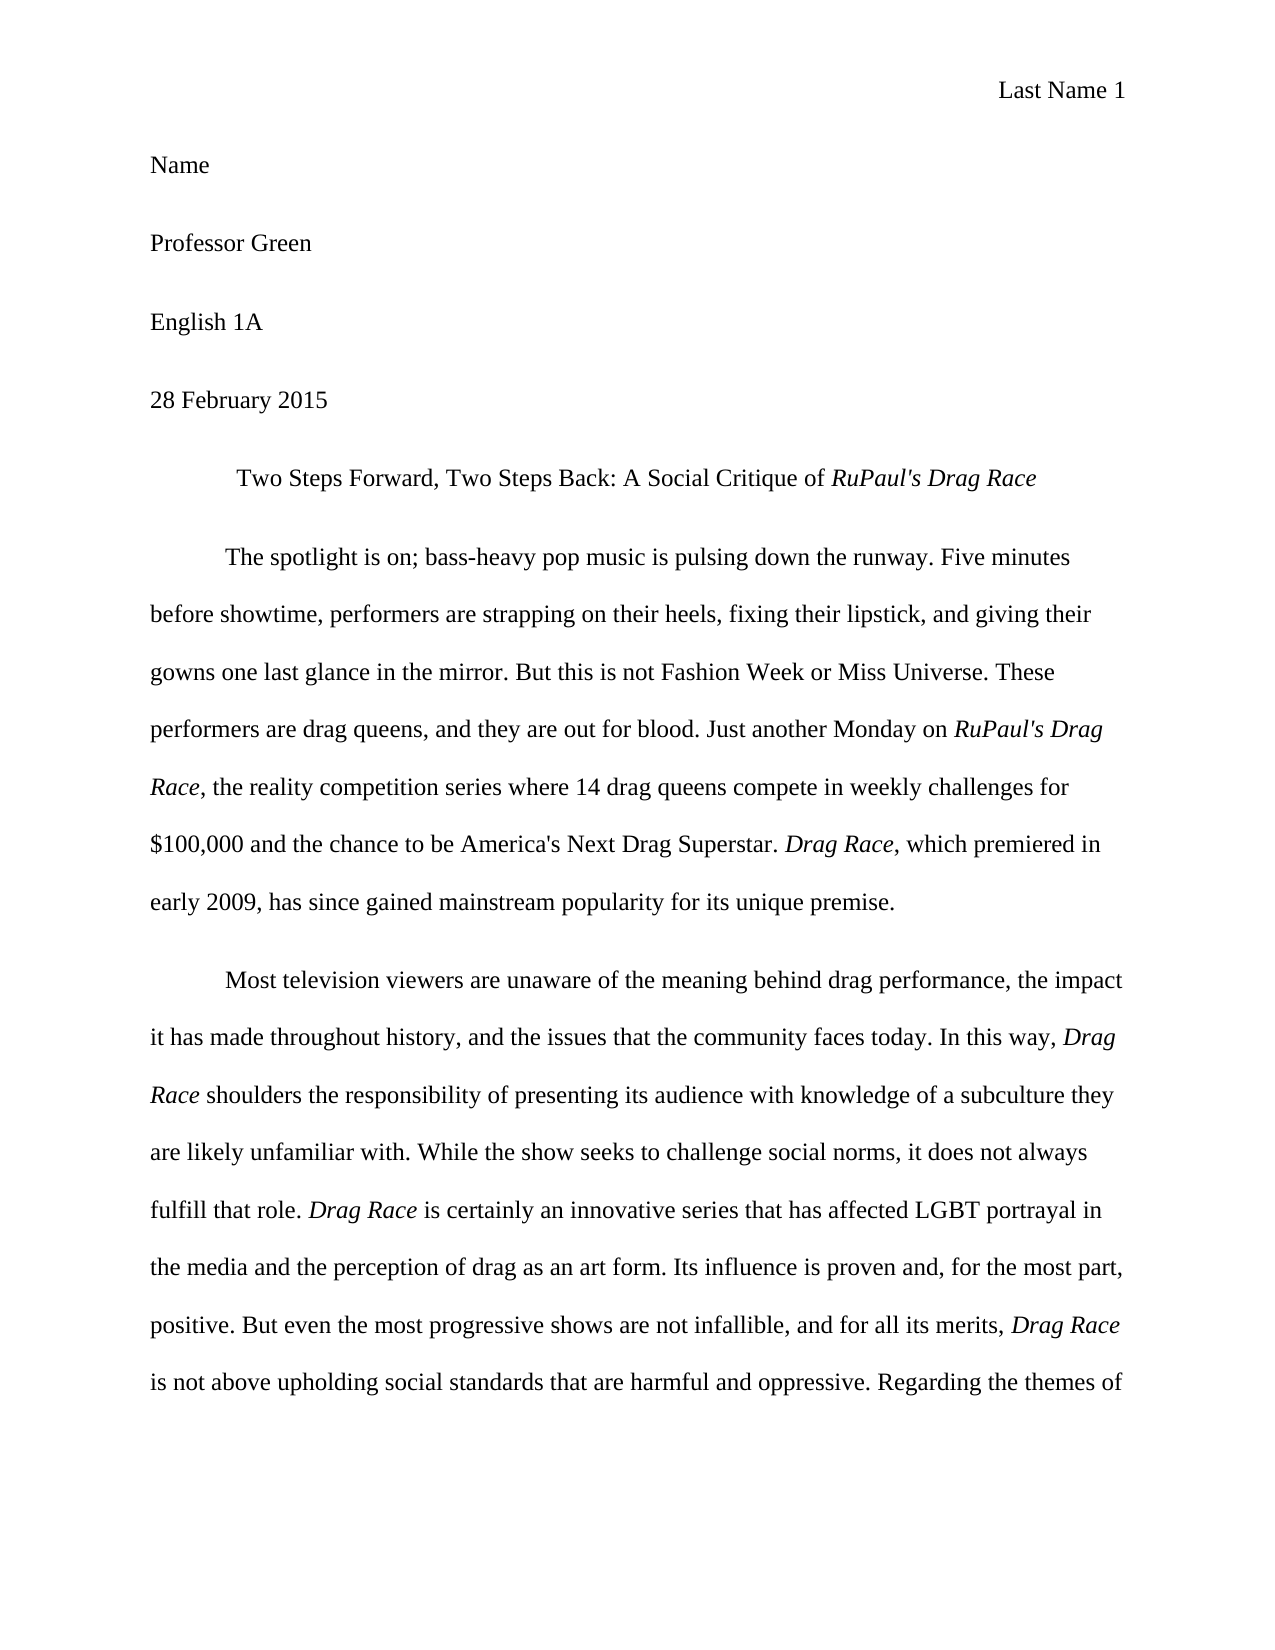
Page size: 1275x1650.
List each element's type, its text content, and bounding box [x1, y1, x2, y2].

text Professor Green [150, 228, 1125, 257]
text Name [150, 150, 1125, 179]
text 28 February 2015 [150, 385, 1125, 414]
text The spotlight is on; bass-heavy pop music is pulsing down the runway. Five minutes before showtime, performers are strapping on their heels, fixing their lipstick, and giving their gowns one last glance in the mirror. But this is not Fashion Week or Miss Universe. These performers are drag queens, and they are out for blood. Just another Monday on RuPaul's Drag Race, the reality competition series where 14 drag queens compete in weekly challenges for $100,000 and the chance to be America's Next Drag Superstar. Drag Race, which premiered in early 2009, has since gained mainstream popularity for its unique premise. [150, 542, 1125, 915]
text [150, 965, 1125, 1396]
text English 1A [150, 307, 1125, 335]
text Two Steps Forward, Two Steps Back: A Social Critique of RuPaul's Drag Race [150, 463, 1125, 492]
